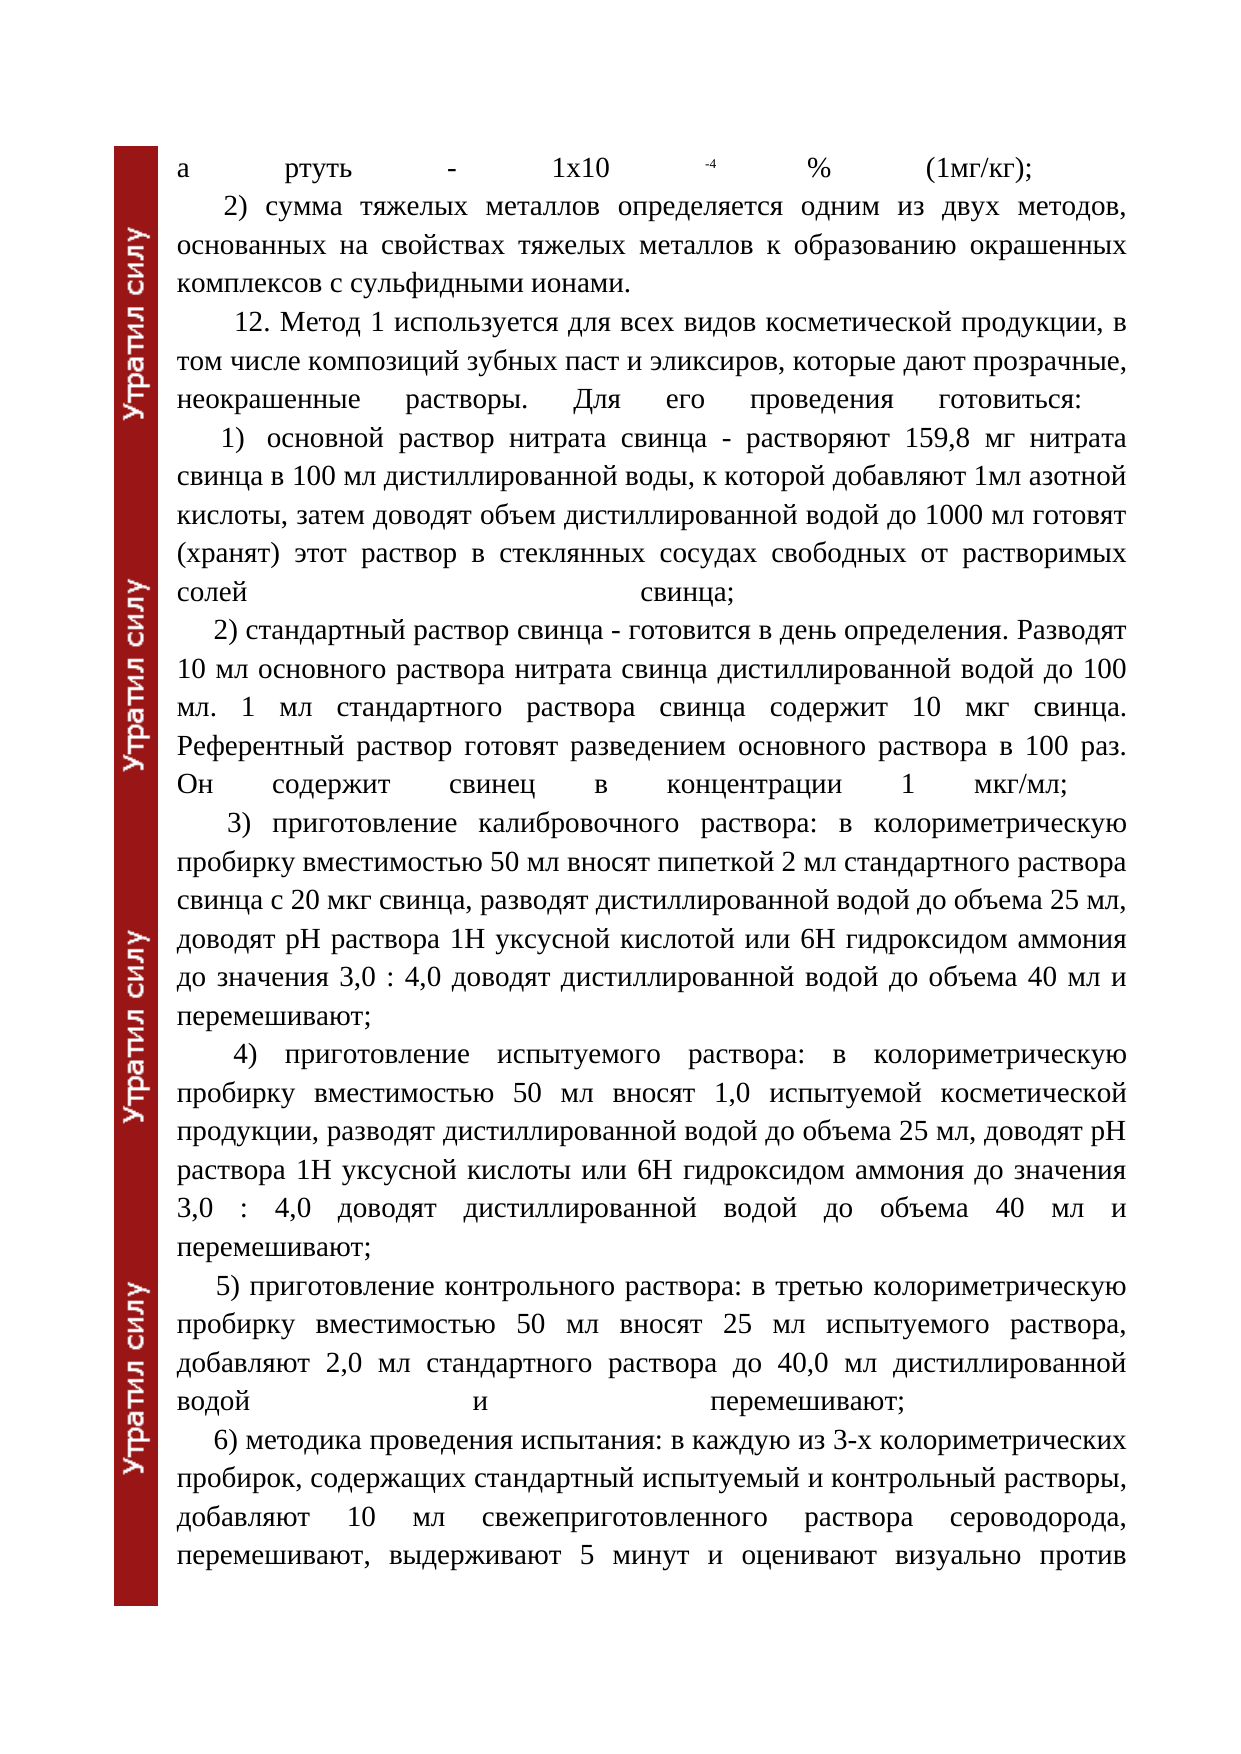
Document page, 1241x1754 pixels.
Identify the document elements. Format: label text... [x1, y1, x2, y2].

picture [114, 146, 158, 150]
picture [114, 1571, 158, 1606]
picture [114, 299, 158, 304]
